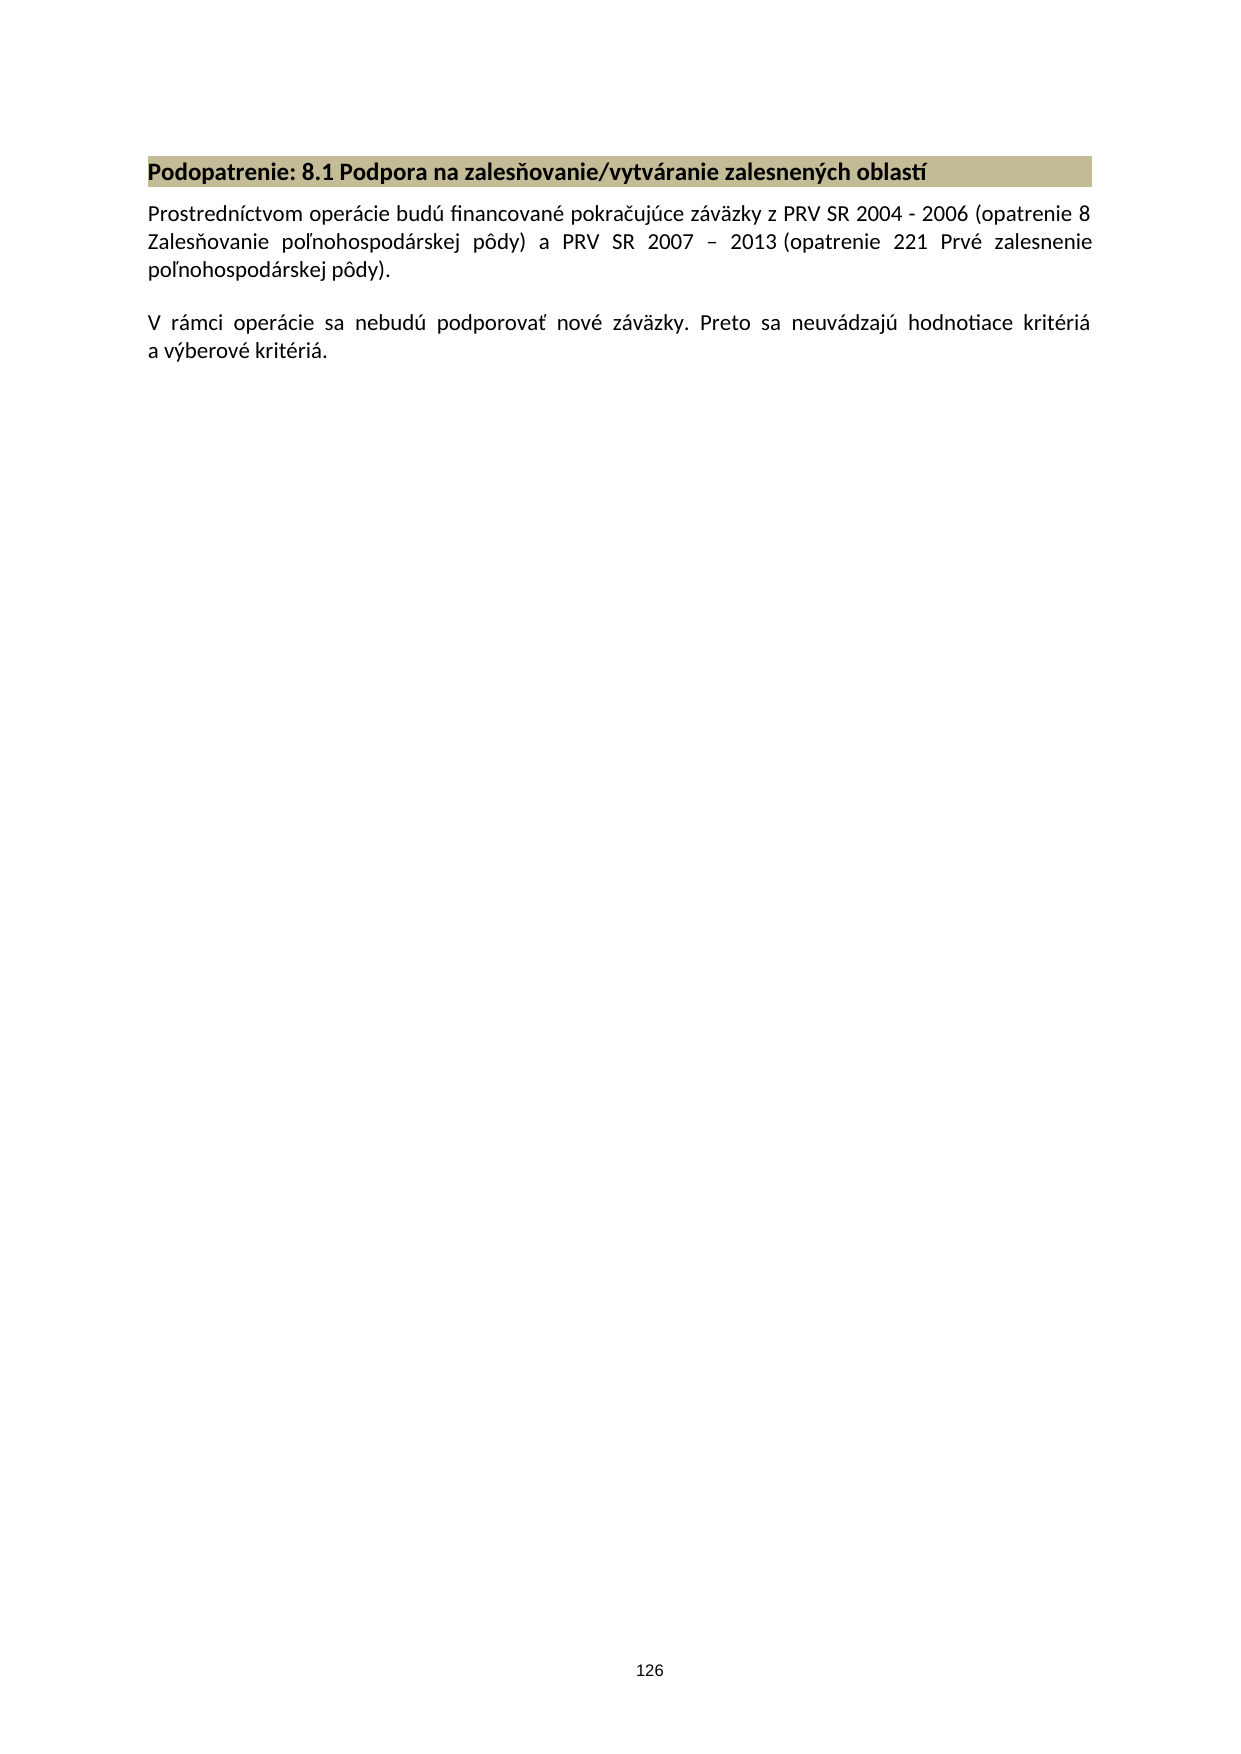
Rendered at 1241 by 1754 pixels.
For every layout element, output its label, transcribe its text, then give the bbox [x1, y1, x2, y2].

text Prostredníctvom operácie budú financované pokračujúce záväzky z PRV SR 2004 - 2006 (opatrenie 8 Zalesňovanie poľnohospodárskej pôdy) a PRV SR 2007 – 2013 (opatrenie 221 Prvé zalesnenie poľnohospodárskej pôdy). [148, 199, 1092, 283]
subtitle Podopatrenie: 8.1 Podpora na zalesňovanie/vytváranie zalesnených oblastí [148, 156, 1092, 187]
text V rámci operácie sa nebudú podporovať nové záväzky. Preto sa neuvádzajú hodnotiace kritériá a výberové kritériá. [148, 308, 1092, 364]
